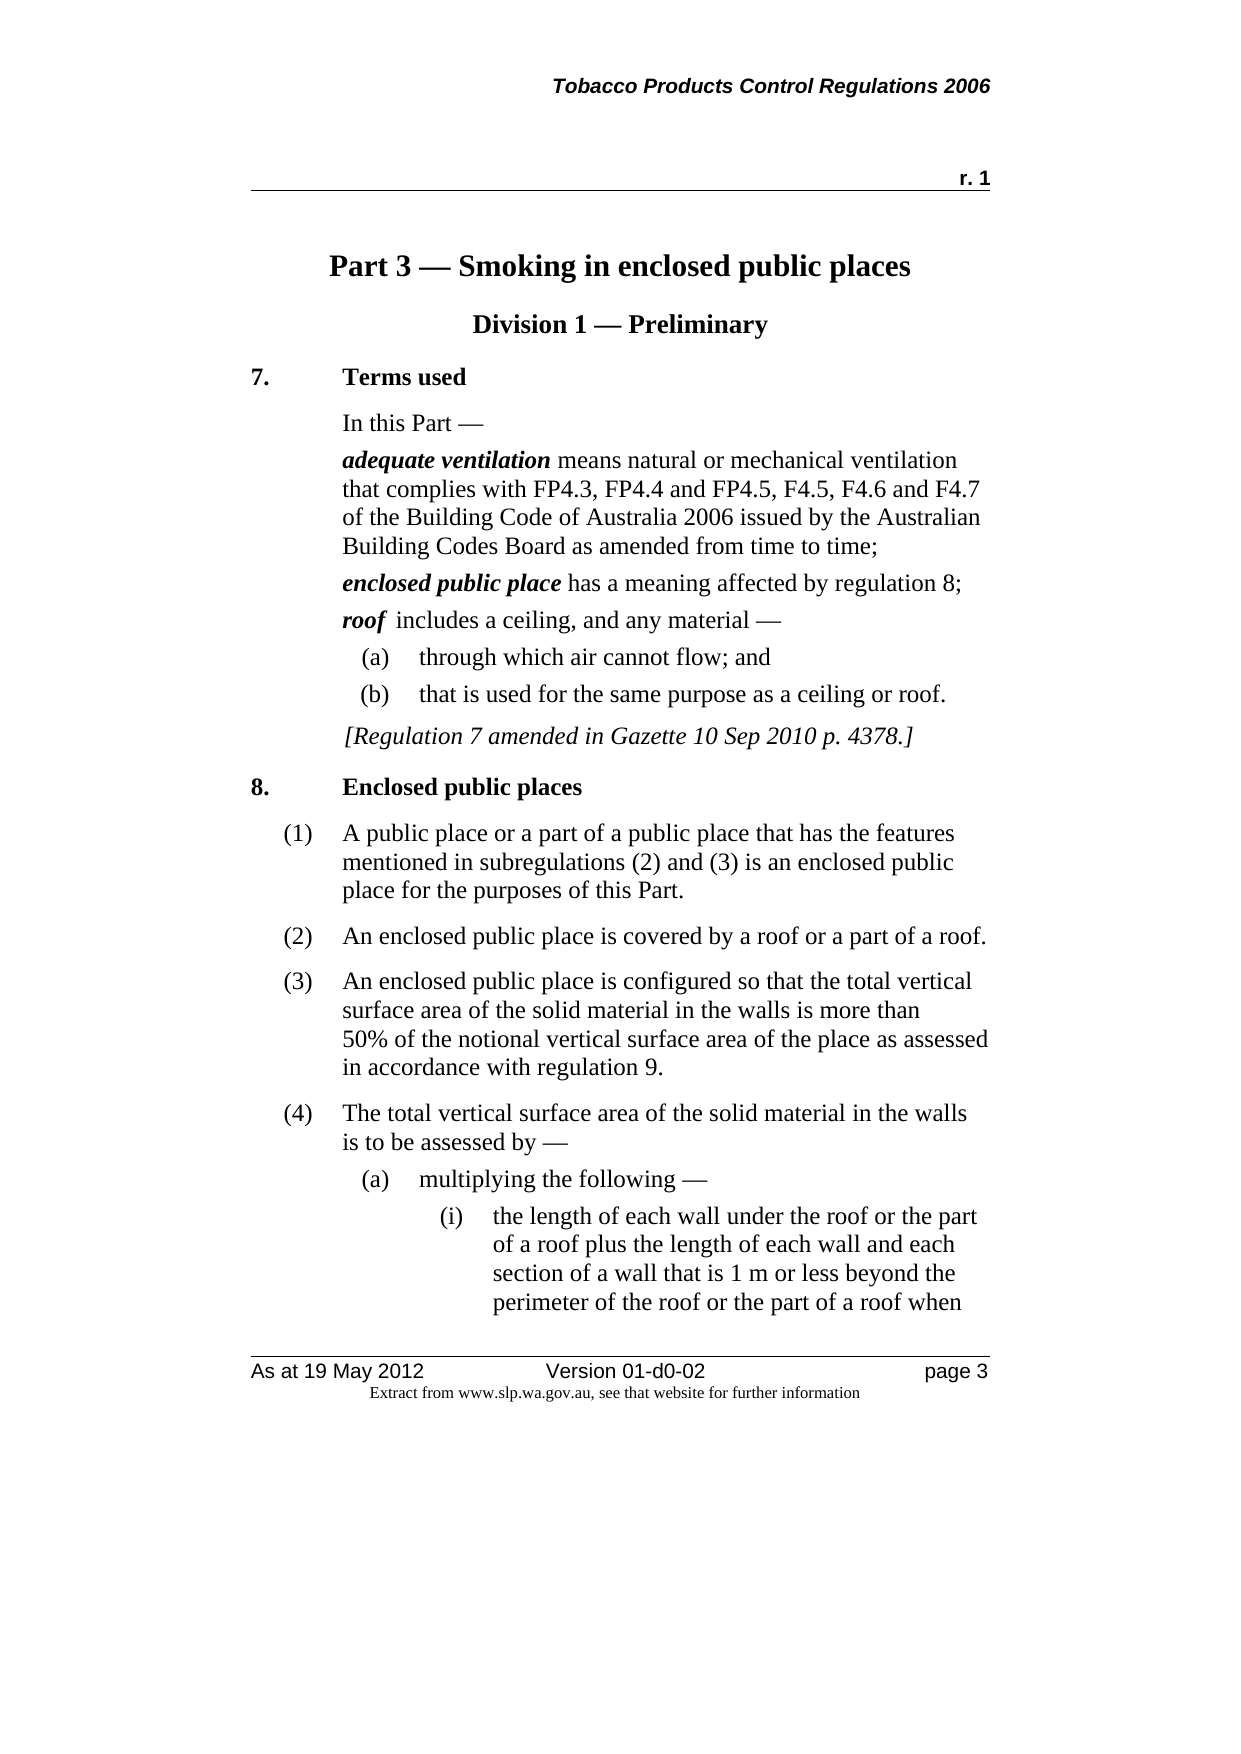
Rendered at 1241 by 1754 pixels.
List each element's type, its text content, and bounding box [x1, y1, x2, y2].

text (2) An enclosed public place is covered by a roof or a part of a roof. [251, 921, 990, 949]
text (a) multiplying the following — [251, 1164, 990, 1192]
text (b) that is used for the same purpose as a ceiling or roof. [251, 679, 990, 708]
subtitle Division 1 — Preliminary [251, 308, 990, 339]
text (3) An enclosed public place is configured so that the total vertical surface area of the solid material in the walls is more than 50% of the notional vertical surface area of the place as assessed in accordance with regulation 9. [251, 966, 990, 1081]
subtitle 7. Terms used [251, 362, 990, 391]
text (1) A public place or a part of a public place that has the features mentioned in subregulations (2) and (3) is an enclosed public place for the purposes of this Part. [251, 818, 990, 904]
text (a) through which air cannot flow; and [251, 642, 990, 671]
text [Regulation 7 amended in Gazette 10 Sep 2010 p. 4378.] [251, 721, 990, 749]
text In this Part — [251, 408, 990, 437]
subtitle Part 3 — Smoking in enclosed public places [251, 247, 990, 283]
text enclosed public place has a meaning affected by regulation 8; [251, 568, 990, 597]
text roof includes a ceiling, and any material — [251, 605, 990, 634]
subtitle 8. Enclosed public places [251, 772, 990, 801]
text adequate ventilation means natural or mechanical ventilation that complies with FP4.3, FP4.4 and FP4.5, F4.5, F4.6 and F4.7 of the Building Code of Australia 2006 issued by the Australian Building Codes Board as amended from time to time; [251, 445, 990, 560]
text (4) The total vertical surface area of the solid material in the walls is to be assessed by — [251, 1098, 990, 1155]
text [251, 1201, 990, 1316]
